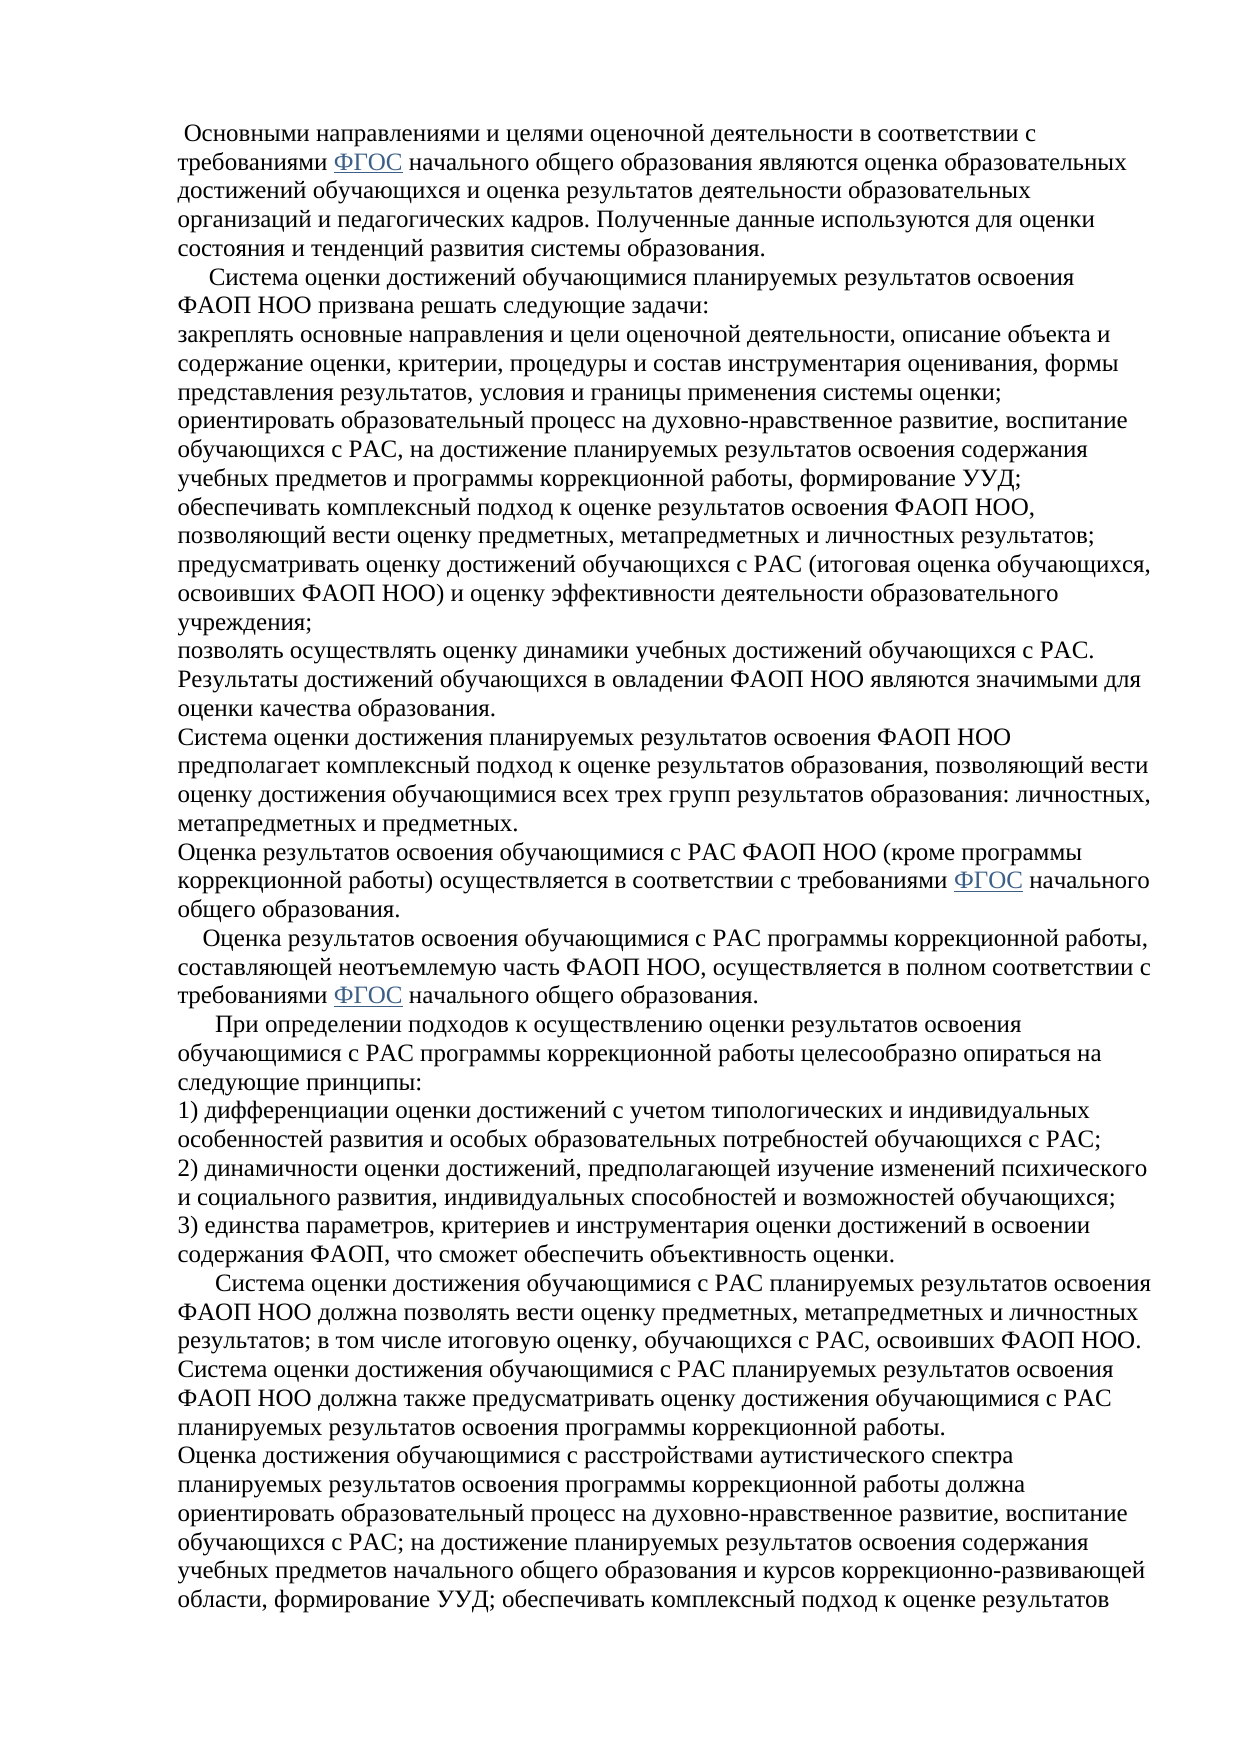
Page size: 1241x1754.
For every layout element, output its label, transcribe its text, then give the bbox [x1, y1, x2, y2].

text Система оценки достижения планируемых результатов освоения ФАОП НОО предполагает комплексный подход к оценке результатов образования, позволяющий вести оценку достижения обучающимися всех трех групп результатов образования: личностных, метапредметных и предметных. [177, 722, 1152, 837]
text Система оценки достижения обучающимися с РАС планируемых результатов освоения ФАОП НОО должна также предусматривать оценку достижения обучающимися с РАС планируемых результатов освоения программы коррекционной работы. [177, 1354, 1152, 1441]
text обеспечивать комплексный подход к оценке результатов освоения ФАОП НОО, позволяющий вести оценку предметных, метапредметных и личностных результатов; [177, 492, 1152, 549]
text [177, 1441, 1152, 1613]
text При определении подходов к осуществлению оценки результатов освоения обучающимися с РАС программы коррекционной работы целесообразно опираться на следующие принципы: [177, 1009, 1152, 1096]
text 3) единства параметров, критериев и инструментария оценки достижений в освоении содержания ФАОП, что сможет обеспечить объективность оценки. [177, 1211, 1152, 1268]
text 1) дифференциации оценки достижений с учетом типологических и индивидуальных особенностей развития и особых образовательных потребностей обучающихся с РАС; [177, 1096, 1152, 1153]
text Результаты достижений обучающихся в овладении ФАОП НОО являются значимыми для оценки качества образования. [177, 664, 1152, 722]
text ориентировать образовательный процесс на духовно-нравственное развитие, воспитание обучающихся с РАС, на достижение планируемых результатов освоения содержания учебных предметов и программы коррекционной работы, формирование УУД; [177, 406, 1152, 492]
text Оценка результатов освоения обучающимися с РАС программы коррекционной работы, составляющей неотъемлемую часть ФАОП НОО, осуществляется в полном соответствии с требованиями ФГОС начального общего образования. [177, 923, 1152, 1009]
text Основными направлениями и целями оценочной деятельности в соответствии с требованиями ФГОС начального общего образования являются оценка образовательных достижений обучающихся и оценка результатов деятельности образовательных организаций и педагогических кадров. Полученные данные используются для оценки состояния и тенденций развития системы образования. [177, 118, 1152, 262]
text Система оценки достижений обучающимися планируемых результатов освоения ФАОП НОО призвана решать следующие задачи: [177, 262, 1152, 319]
text Система оценки достижения обучающимися с РАС планируемых результатов освоения ФАОП НОО должна позволять вести оценку предметных, метапредметных и личностных результатов; в том числе итоговую оценку, обучающихся с РАС, освоивших ФАОП НОО. [177, 1268, 1152, 1354]
text закреплять основные направления и цели оценочной деятельности, описание объекта и содержание оценки, критерии, процедуры и состав инструментария оценивания, формы представления результатов, условия и границы применения системы оценки; [177, 319, 1152, 406]
text Оценка результатов освоения обучающимися с РАС ФАОП НОО (кроме программы коррекционной работы) осуществляется в соответствии с требованиями ФГОС начального общего образования. [177, 837, 1152, 923]
text позволять осуществлять оценку динамики учебных достижений обучающихся с РАС. [177, 636, 1152, 664]
text 2) динамичности оценки достижений, предполагающей изучение изменений психического и социального развития, индивидуальных способностей и возможностей обучающихся; [177, 1153, 1152, 1211]
text предусматривать оценку достижений обучающихся с РАС (итоговая оценка обучающихся, освоивших ФАОП НОО) и оценку эффективности деятельности образовательного учреждения; [177, 549, 1152, 636]
